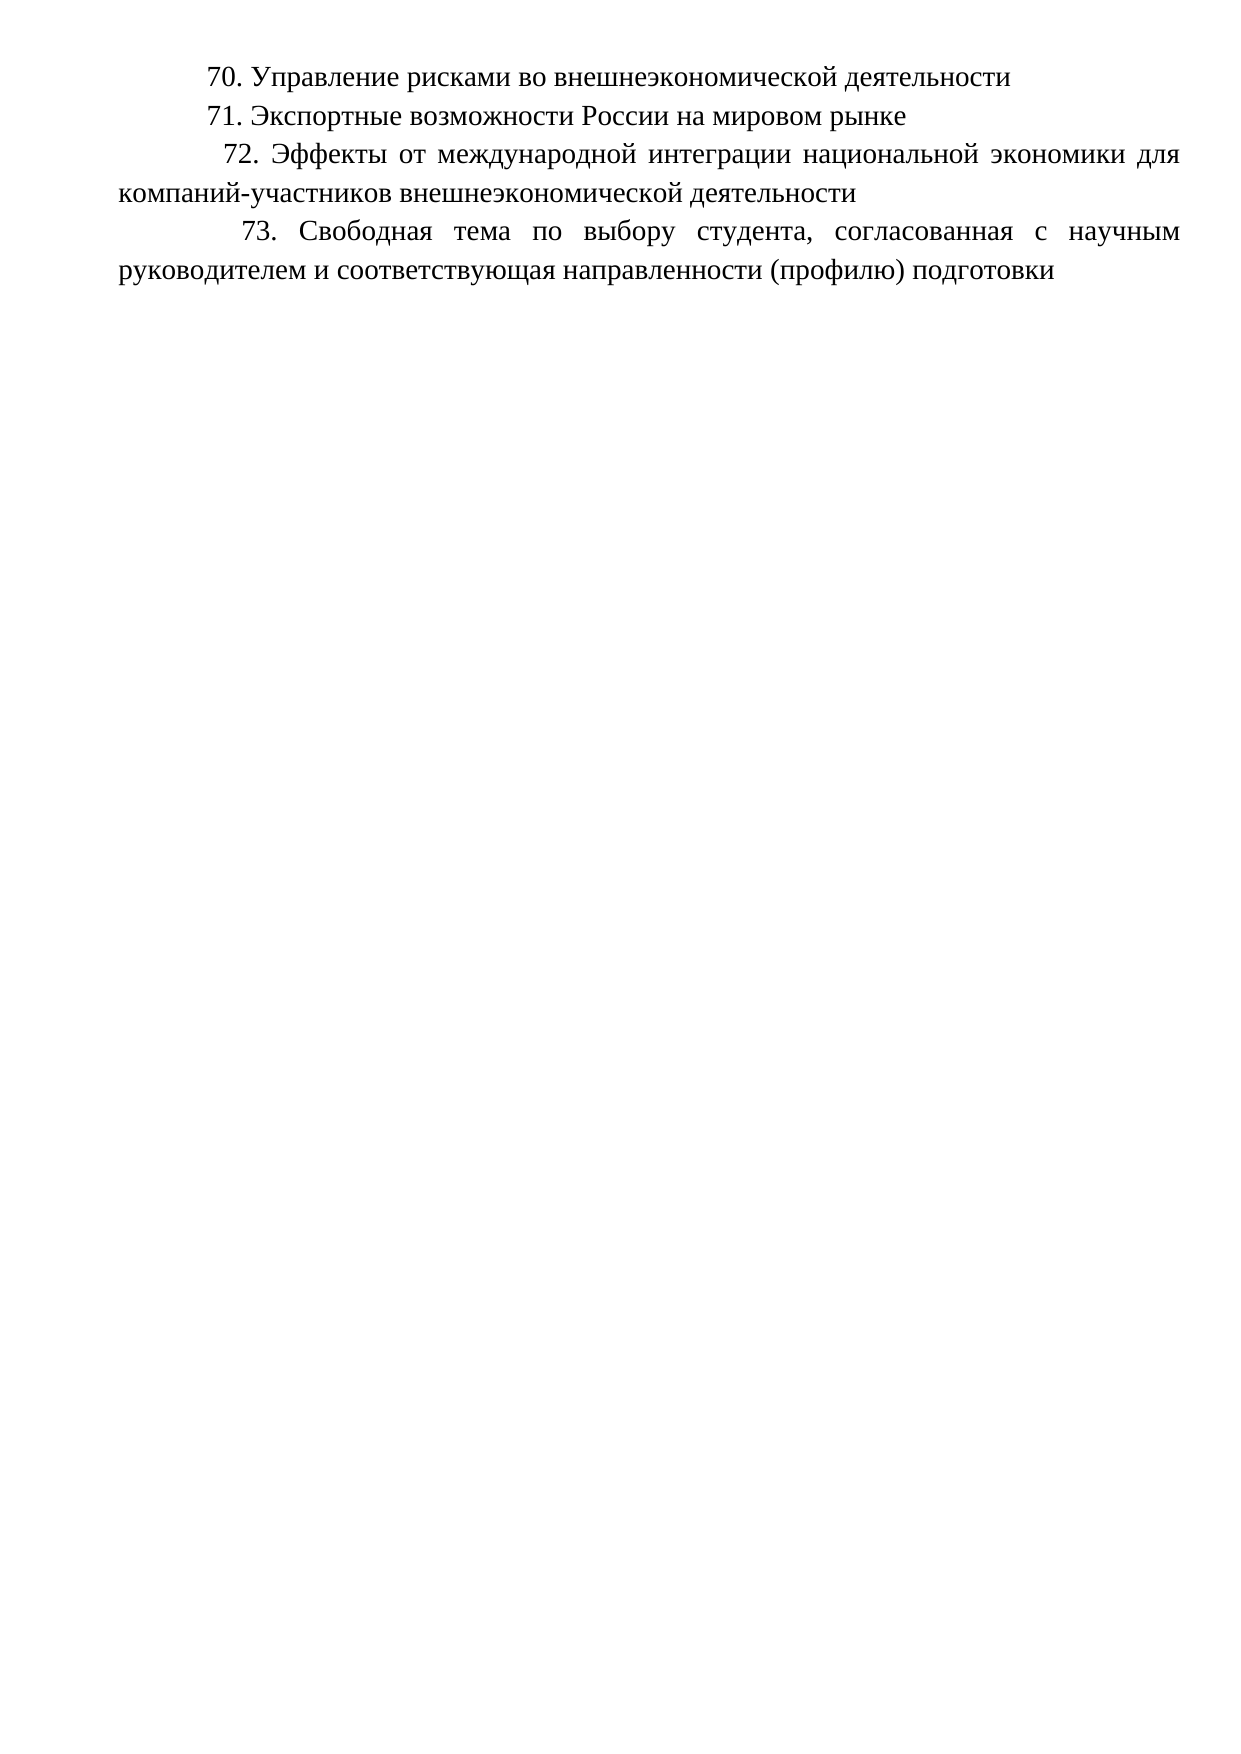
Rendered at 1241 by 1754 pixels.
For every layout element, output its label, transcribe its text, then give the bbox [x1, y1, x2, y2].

text 71. Экспортные возможности России на мировом рынке [118, 98, 1181, 131]
text 72. Эффекты от международной интеграции национальной экономики для компаний-участников внешнеэкономической деятельности [118, 136, 1181, 208]
text 73. Свободная тема по выбору студента, согласованная с научным руководителем и соответствующая направленности (профилю) подготовки [118, 213, 1181, 285]
text 70. Управление рисками во внешнеэкономической деятельности [118, 59, 1181, 93]
